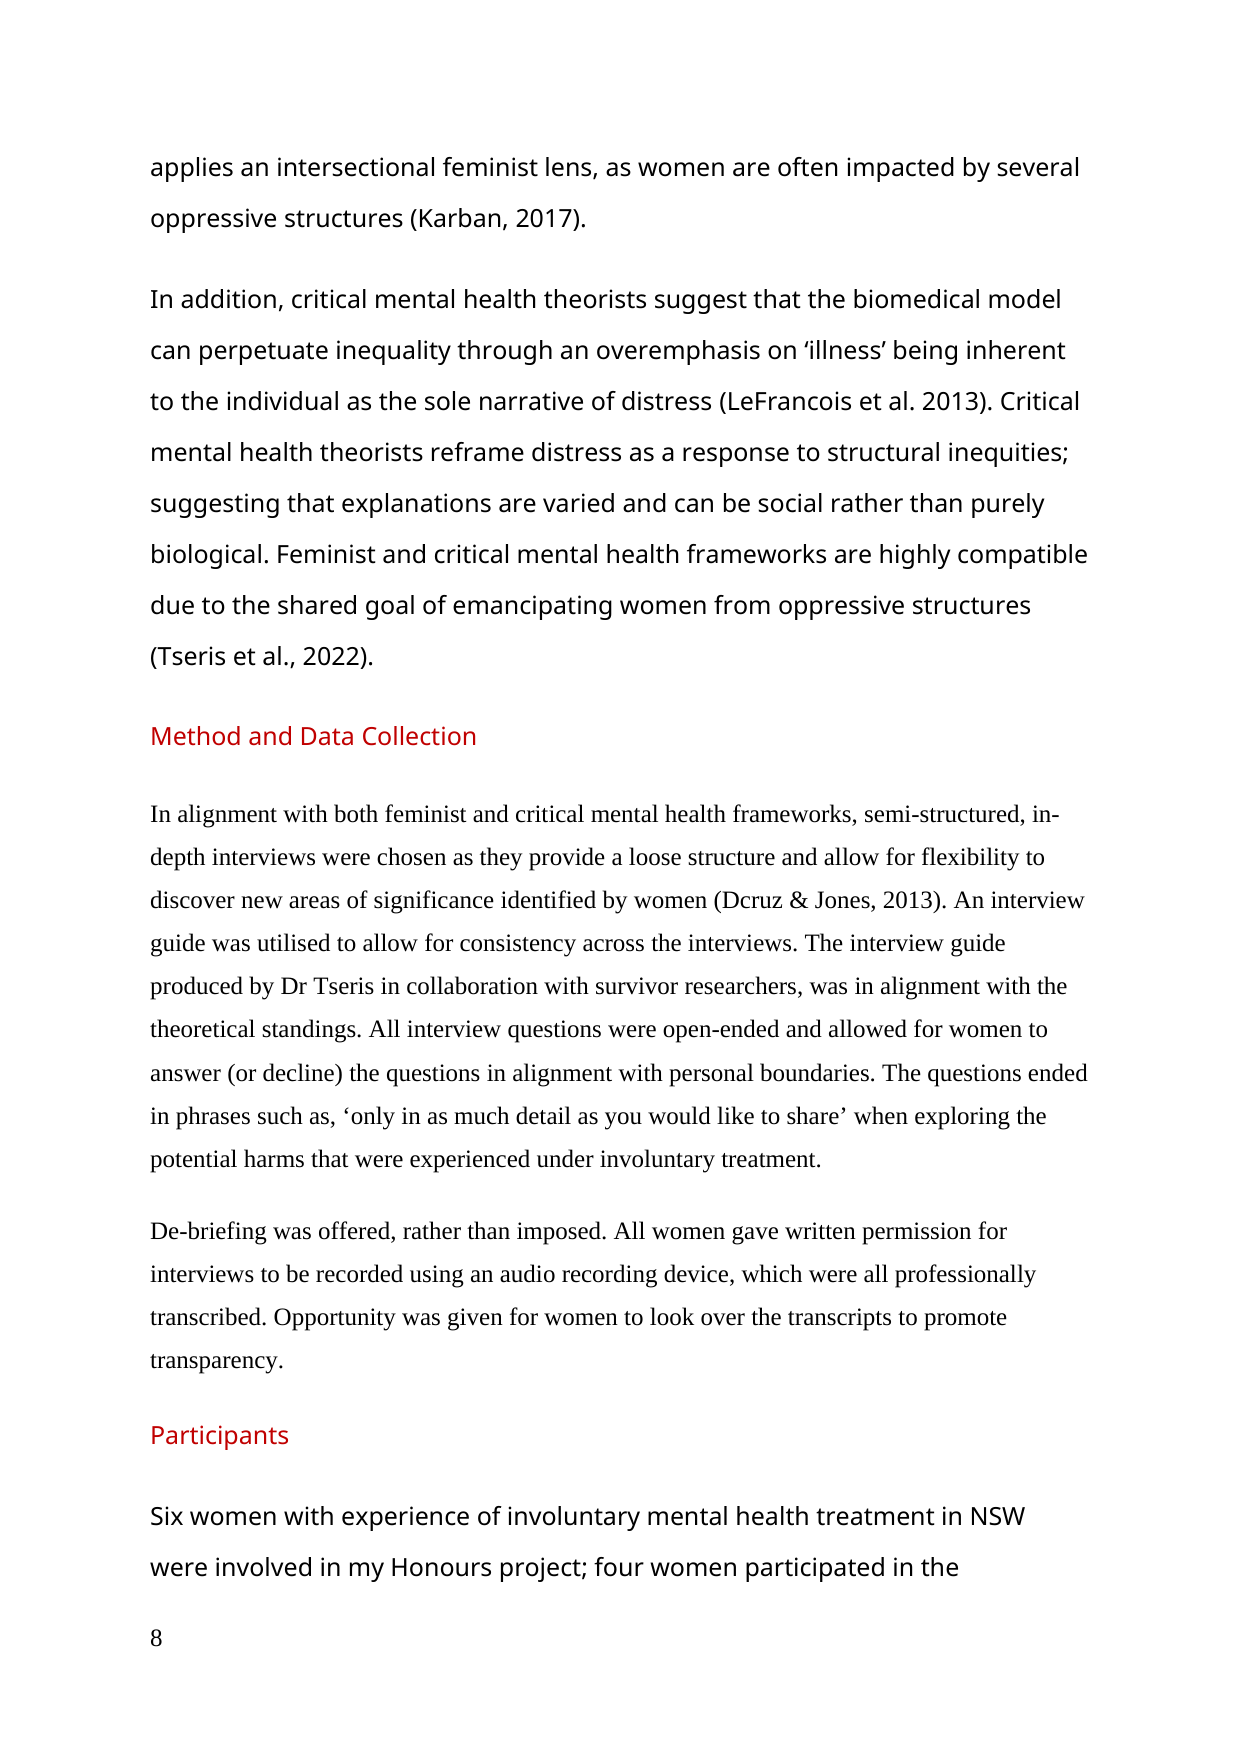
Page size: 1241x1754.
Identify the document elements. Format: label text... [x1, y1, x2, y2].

text In addition, critical mental health theorists suggest that the biomedical model can perpetuate inequality through an overemphasis on ‘illness’ being inherent to the individual as the sole narrative of distress (LeFrancois et al. 2013). Critical mental health theorists reframe distress as a response to structural inequities; suggesting that explanations are varied and can be social rather than purely biological. Feminist and critical mental health frameworks are highly compatible due to the shared goal of emancipating women from oppressive structures (Tseris et al., 2022). [150, 281, 1090, 673]
text Participants [150, 1418, 1090, 1452]
text Method and Data Collection [150, 719, 1090, 753]
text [150, 150, 1090, 235]
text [150, 1498, 1090, 1583]
text De-briefing was offered, rather than imposed. All women gave written permission for interviews to be recorded using an audio recording device, which were all professionally transcribed. Opportunity was given for women to look over the transcripts to promote transparency. [150, 1216, 1090, 1374]
text In alignment with both feminist and critical mental health frameworks, semi-structured, in-depth interviews were chosen as they provide a loose structure and allow for flexibility to discover new areas of significance identified by women (Dcruz & Jones, 2013). An interview guide was utilised to allow for consistency across the interviews. The interview guide produced by Dr Tseris in collaboration with survivor researchers, was in alignment with the theoretical standings. All interview questions were open-ended and allowed for women to answer (or decline) the questions in alignment with personal boundaries. The questions ended in phrases such as, ‘only in as much detail as you would like to share’ when exploring the potential harms that were experienced under involuntary treatment. [150, 799, 1090, 1173]
